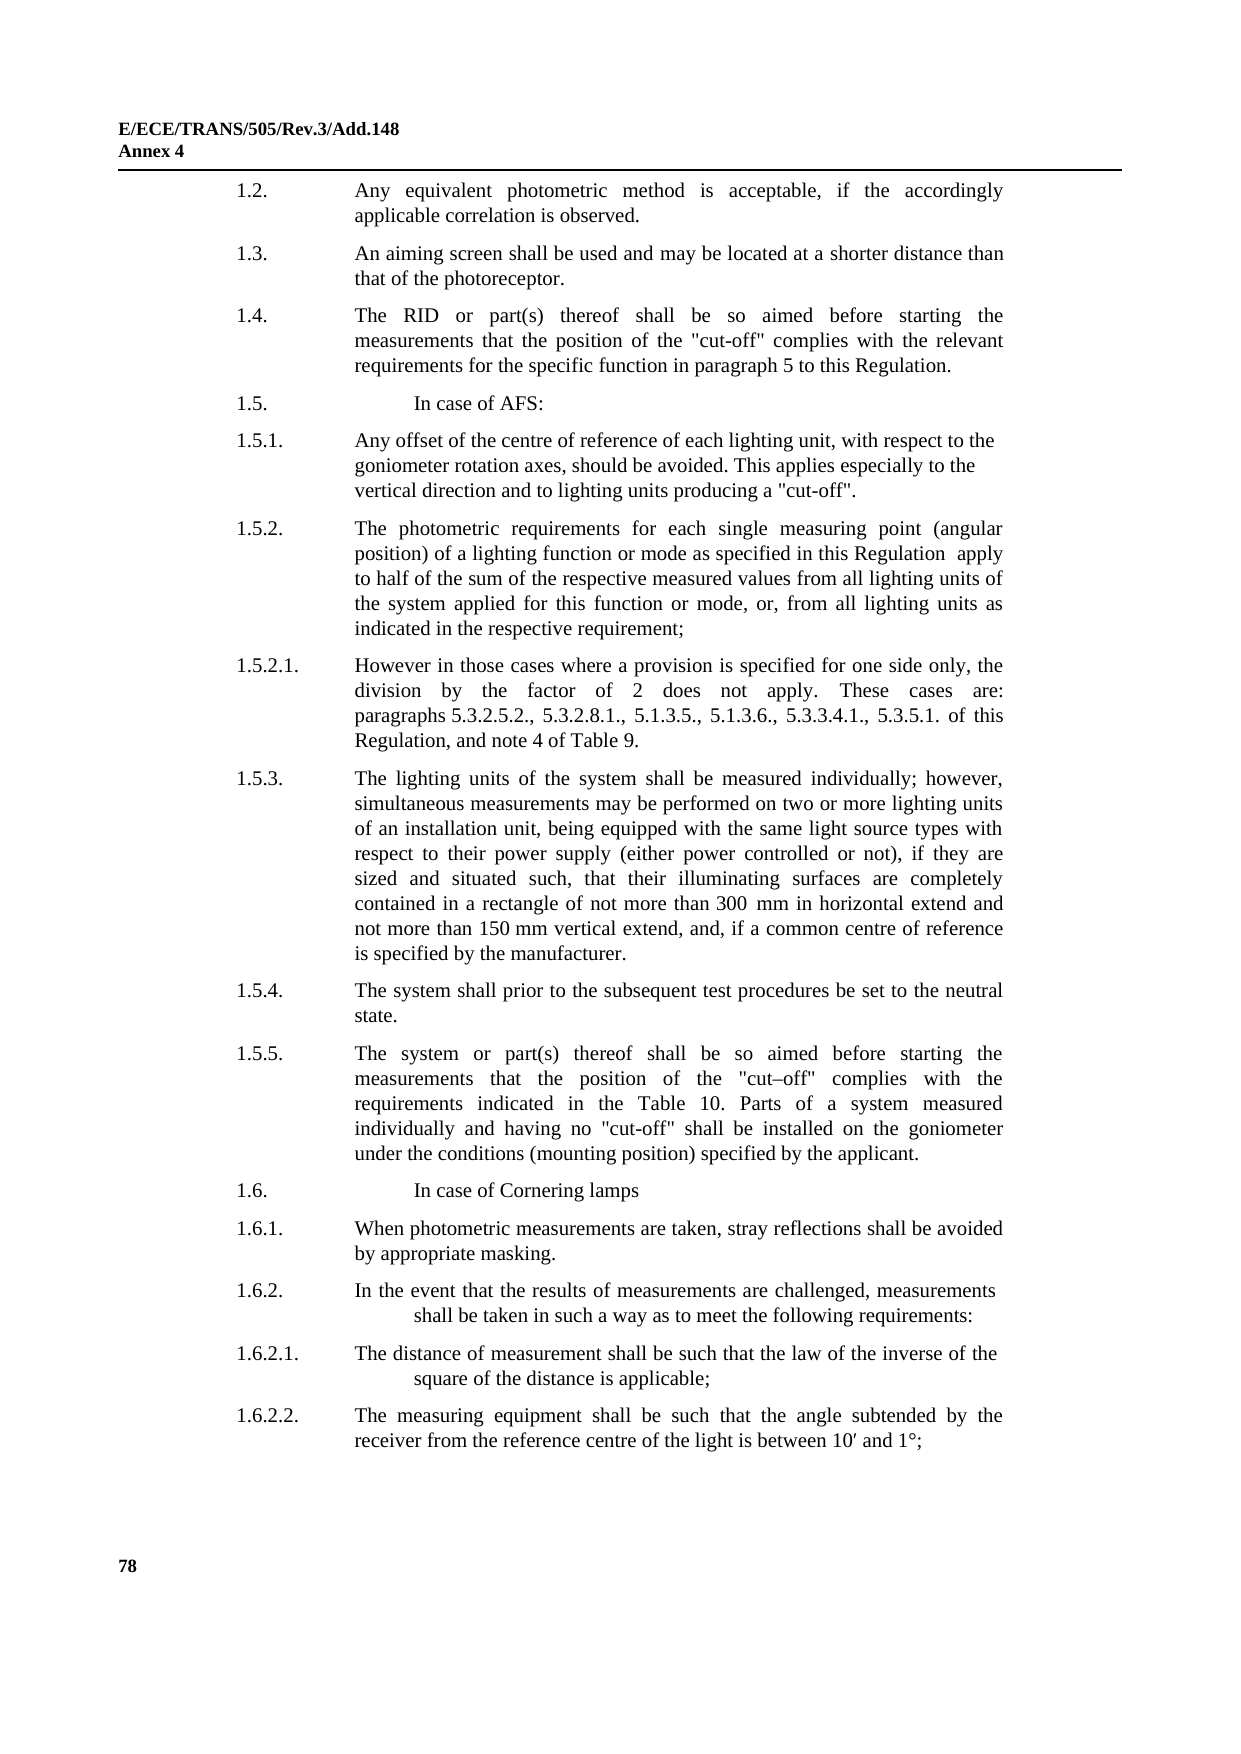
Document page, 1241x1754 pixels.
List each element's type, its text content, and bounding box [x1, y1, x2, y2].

text 1.5.2.1. However in those cases where a provision is specified for one side only, the division by the factor of 2 does not apply. These cases are: paragraphs 5.3.2.5.2., 5.3.2.8.1., 5.1.3.5., 5.1.3.6., 5.3.3.4.1., 5.3.5.1. of this Regulation, and note 4 of Table 9. [236, 652, 1004, 752]
text 1.3. An aiming screen shall be used and may be located at a shorter distance than that of the photoreceptor. [236, 240, 1004, 290]
text 1.5.2. The photometric requirements for each single measuring point (angular position) of a lighting function or mode as specified in this Regulation apply to half of the sum of the respective measured values from all lighting units of the system applied for this function or mode, or, from all lighting units as indicated in the respective requirement; [236, 515, 1004, 640]
text 1.6. In case of Cornering lamps [236, 1177, 1004, 1202]
text 1.4. The RID or part(s) thereof shall be so aimed before starting the measurements that the position of the "cut-off" complies with the relevant requirements for the specific function in paragraph 5 to this Regulation. [236, 302, 1004, 377]
text 1.6.2. In the event that the results of measurements are challenged, measurements shall be taken in such a way as to meet the following requirements: [236, 1277, 1004, 1327]
text 1.2. Any equivalent photometric method is acceptable, if the accordingly applicable correlation is observed. [236, 177, 1004, 227]
text 1.5.5. The system or part(s) thereof shall be so aimed before starting the measurements that the position of the "cut–off" complies with the requirements indicated in the Table 10. Parts of a system measured individually and having no "cut-off" shall be installed on the goniometer under the conditions (mounting position) specified by the applicant. [236, 1040, 1004, 1165]
subtitle 1.5. In case of AFS: [236, 390, 1122, 415]
text 1.5.3. The lighting units of the system shall be measured individually; however, simultaneous measurements may be performed on two or more lighting units of an installation unit, being equipped with the same light source types with respect to their power supply (either power controlled or not), if they are sized and situated such, that their illuminating surfaces are completely contained in a rectangle of not more than 300 mm in horizontal extend and not more than 150 mm vertical extend, and, if a common centre of reference is specified by the manufacturer. [236, 765, 1004, 965]
text 1.5.4. The system shall prior to the subsequent test procedures be set to the neutral state. [236, 977, 1004, 1027]
subtitle 1.5.1. Any offset of the centre of reference of each lighting unit, with respect to the goniometer rotation axes, should be avoided. This applies especially to the vertical direction and to lighting units producing a "cut-off". [236, 427, 1004, 502]
text 1.6.2.2. The measuring equipment shall be such that the angle subtended by the receiver from the reference centre of the light is between 10′ and 1°; [236, 1402, 1004, 1452]
text 1.6.1. When photometric measurements are taken, stray reflections shall be avoided by appropriate masking. [236, 1215, 1004, 1265]
text 1.6.2.1. The distance of measurement shall be such that the law of the inverse of the square of the distance is applicable; [236, 1340, 1004, 1390]
